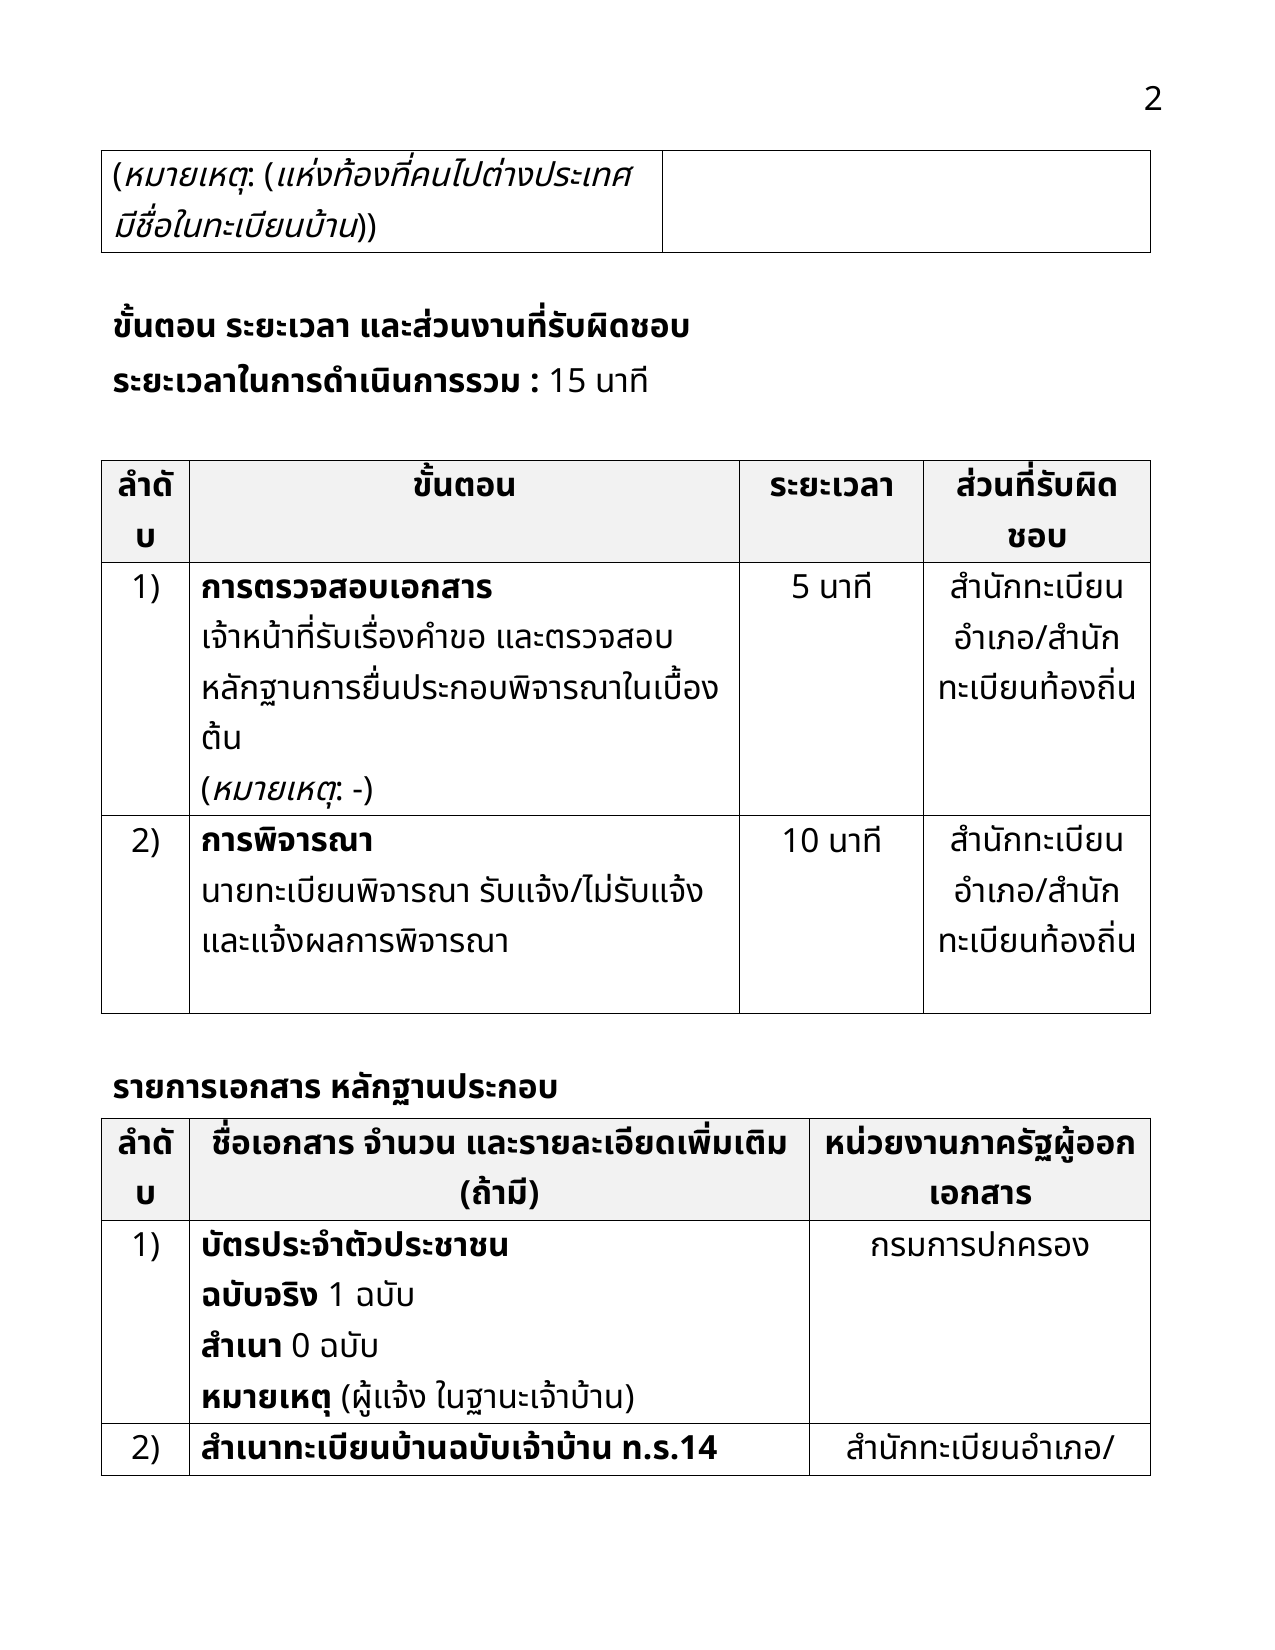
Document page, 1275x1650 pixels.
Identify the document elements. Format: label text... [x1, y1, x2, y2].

text รายการเอกสาร หลักฐานประกอบ [112, 1063, 1162, 1114]
table_cell สำนักทะเบียนอำเภอ/สำนักทะเบียนท้องถิ่น [924, 563, 1150, 815]
table_cell การพิจารณา นายทะเบียนพิจารณา รับแจ้ง/ไม่รับแจ้ง และแจ้งผลการพิจารณา [190, 816, 739, 1013]
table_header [663, 151, 1150, 252]
table_cell สำนักทะเบียนอำเภอ/สำนักทะเบียนท้องถิ่น [924, 816, 1150, 1013]
table_cell 5 นาที [740, 563, 923, 815]
table_header ส่วนที่รับผิดชอบ [924, 461, 1150, 562]
table_cell บัตรประจำตัวประชาชน ฉบับจริง 1 ฉบับ สำเนา 0 ฉบับ หมายเหตุ (ผู้แจ้ง ในฐานะเจ้าบ้าน) [190, 1221, 809, 1423]
table_header ขั้นตอน [190, 461, 739, 562]
table_cell 2) [102, 816, 189, 1013]
table_header ระยะเวลา [740, 461, 923, 562]
table_cell สำนักทะเบียนอำเภอ/สำนักทะเบียนท้องถิ่น [810, 1424, 1150, 1475]
table_header ลำดับ [102, 461, 189, 562]
table_cell 1) [102, 563, 189, 815]
table_header ชื่อเอกสาร จำนวน และรายละเอียดเพิ่มเติม (ถ้ามี) [190, 1119, 809, 1220]
table_cell 1) [102, 1221, 189, 1423]
table_cell กรมการปกครอง [810, 1221, 1150, 1423]
table_header ลำดับ [102, 1119, 189, 1220]
text ขั้นตอน ระยะเวลา และส่วนงานที่รับผิดชอบ [112, 302, 1162, 353]
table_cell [190, 1424, 809, 1475]
table_cell 2) [102, 1424, 189, 1475]
table_cell การตรวจสอบเอกสาร เจ้าหน้าที่รับเรื่องคำขอ และตรวจสอบหลักฐานการยื่นประกอบพิจารณาในเบื้องต้น (หมายเหตุ: -) [190, 563, 739, 815]
text ระยะเวลาในการดำเนินการรวม : 15 นาที [112, 357, 1162, 407]
table_header หน่วยงานภาครัฐผู้ออกเอกสาร [810, 1119, 1150, 1220]
table_cell 10 นาที [740, 816, 923, 1013]
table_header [102, 151, 662, 252]
